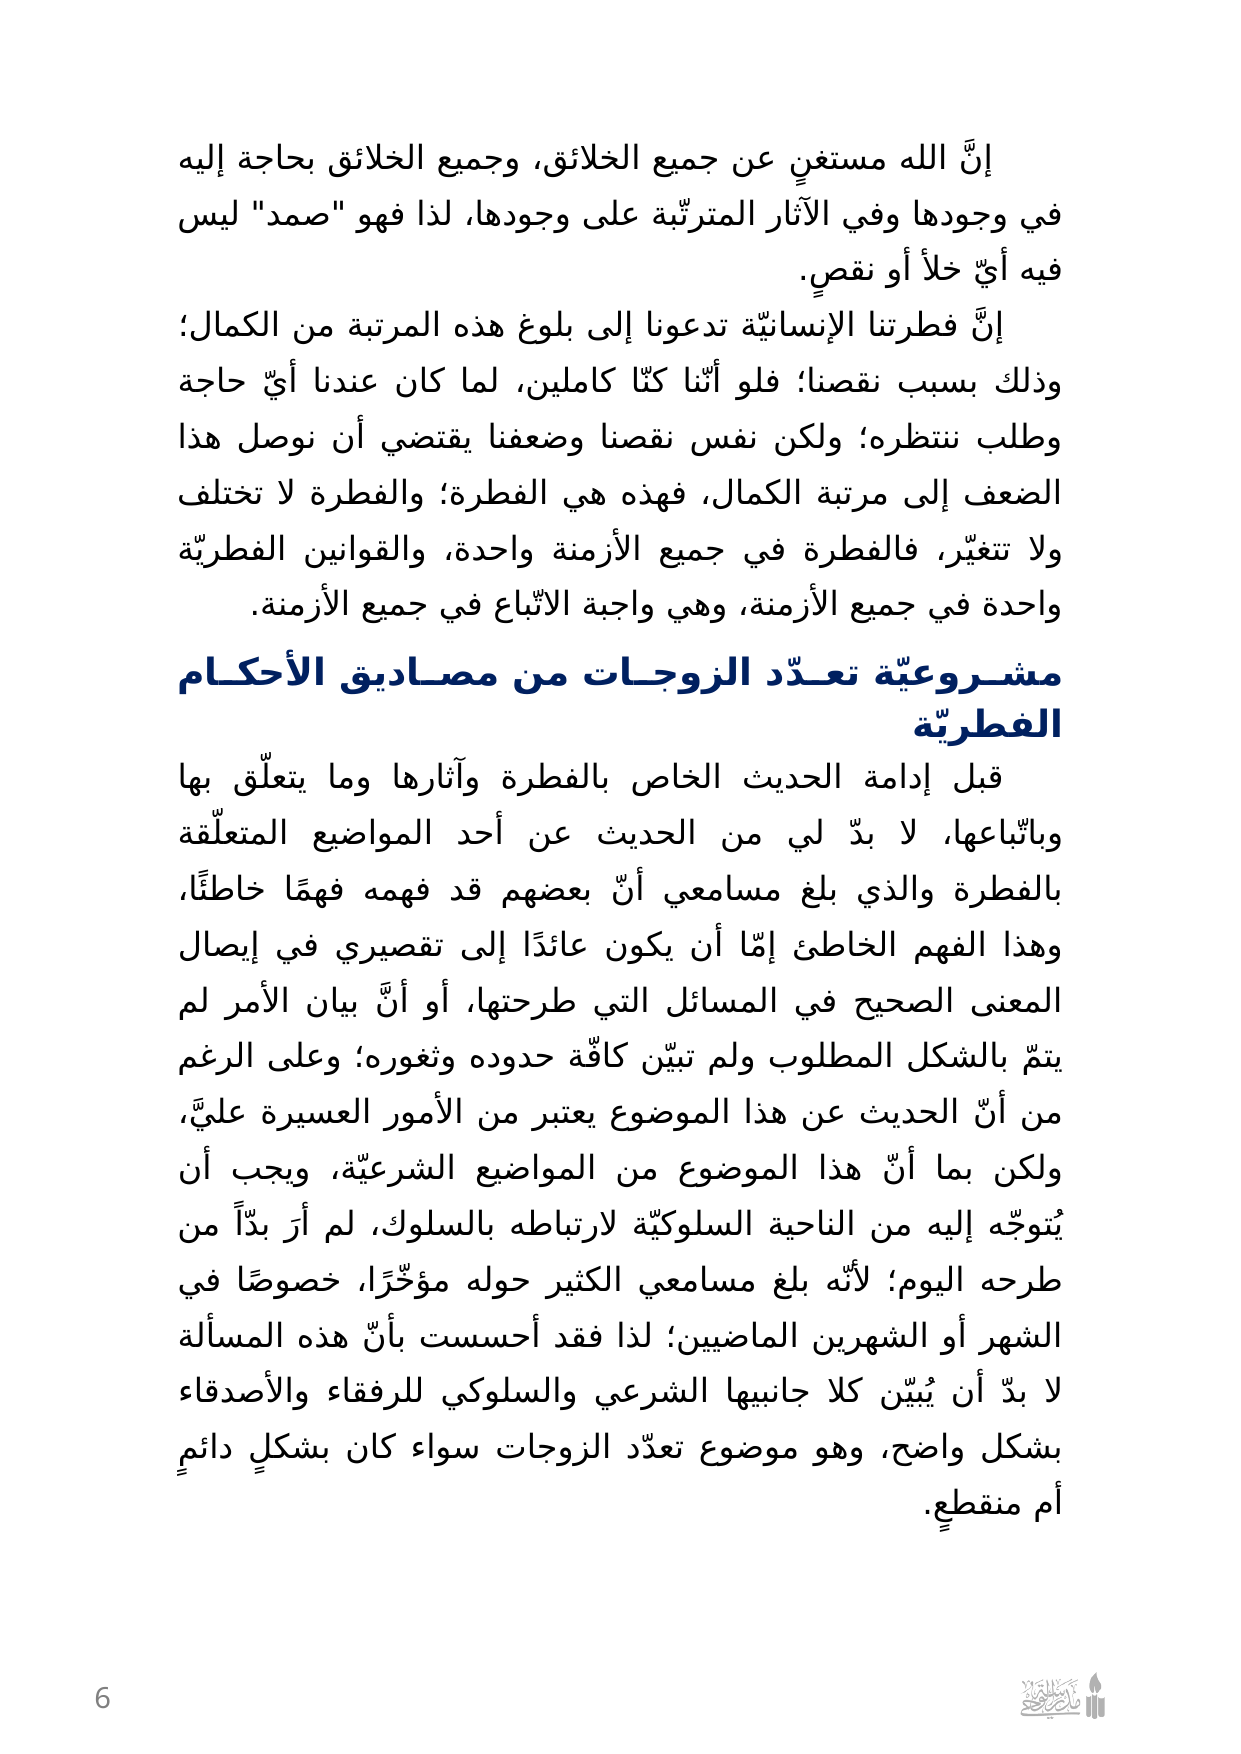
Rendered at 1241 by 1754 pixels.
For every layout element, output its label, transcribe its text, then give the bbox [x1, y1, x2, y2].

text إنَّ فطرتنا الإنسانيّة تدعونا إلى بلوغ هذه المرتبة من الكمال؛ وذلك بسبب نقصنا؛ فلو أنّنا كنّا كاملين، لما كان عندنا أيّ حاجة وطلب ننتظره؛ ولكن نفس نقصنا وضعفنا يقتضي أن نوصل هذا الضعف إلى مرتبة الكمال، فهذه هي الفطرة؛ والفطرة لا تختلف ولا تتغيّر، فالفطرة في جميع الأزمنة واحدة، والقوانين الفطريّة واحدة في جميع الأزمنة، وهي واجبة الاتّباع في جميع الأزمنة. [177, 303, 1063, 638]
text إنَّ الله مستغنٍ عن جميع الخلائق، وجميع الخلائق بحاجة إليه في وجودها وفي الآثار المترتّبة على وجودها، لذا فهو "صمد" ليس فيه أيّ خلأ أو نقصٍ. [177, 136, 1063, 303]
title مشروعيّة تعدّد الزوجات من مصاديق الأحكام الفطريّة [177, 651, 1063, 747]
picture [1020, 1672, 1105, 1719]
text قبل إدامة الحديث الخاص بالفطرة وآثارها وما يتعلّق بها وباتّباعها، لا بدّ لي من الحديث عن أحد المواضيع المتعلّقة بالفطرة والذي بلغ مسامعي أنّ بعضهم قد فهمه فهمًا خاطئًا، وهذا الفهم الخاطئ إمّا أن يكون عائدًا إلى تقصيري في إيصال المعنى الصحيح في المسائل التي طرحتها، أو أنَّ بيان الأمر لم يتمّ بالشكل المطلوب ولم تبيّن كافّة حدوده وثغوره؛ وعلى الرغم من أنّ الحديث عن هذا الموضوع يعتبر من الأمور العسيرة عليَّ، ولكن بما أنّ هذا الموضوع من المواضيع الشرعيّة، ويجب أن يُتوجّه إليه من الناحية السلوكيّة لارتباطه بالسلوك، لم أرَ بدّاً من طرحه اليوم؛ لأنّه بلغ مسامعي الكثير حوله مؤخّرًا، خصوصًا في الشهر أو الشهرين الماضيين؛ لذا فقد أحسست بأنّ هذه المسألة لا بدّ أن يُبيّن كلا جانبيها الشرعي والسلوكي للرفقاء والأصدقاء بشكل واضح، وهو موضوع تعدّد الزوجات سواء كان بشكلٍ دائمٍ أم منقطعٍ. [177, 755, 1063, 1537]
